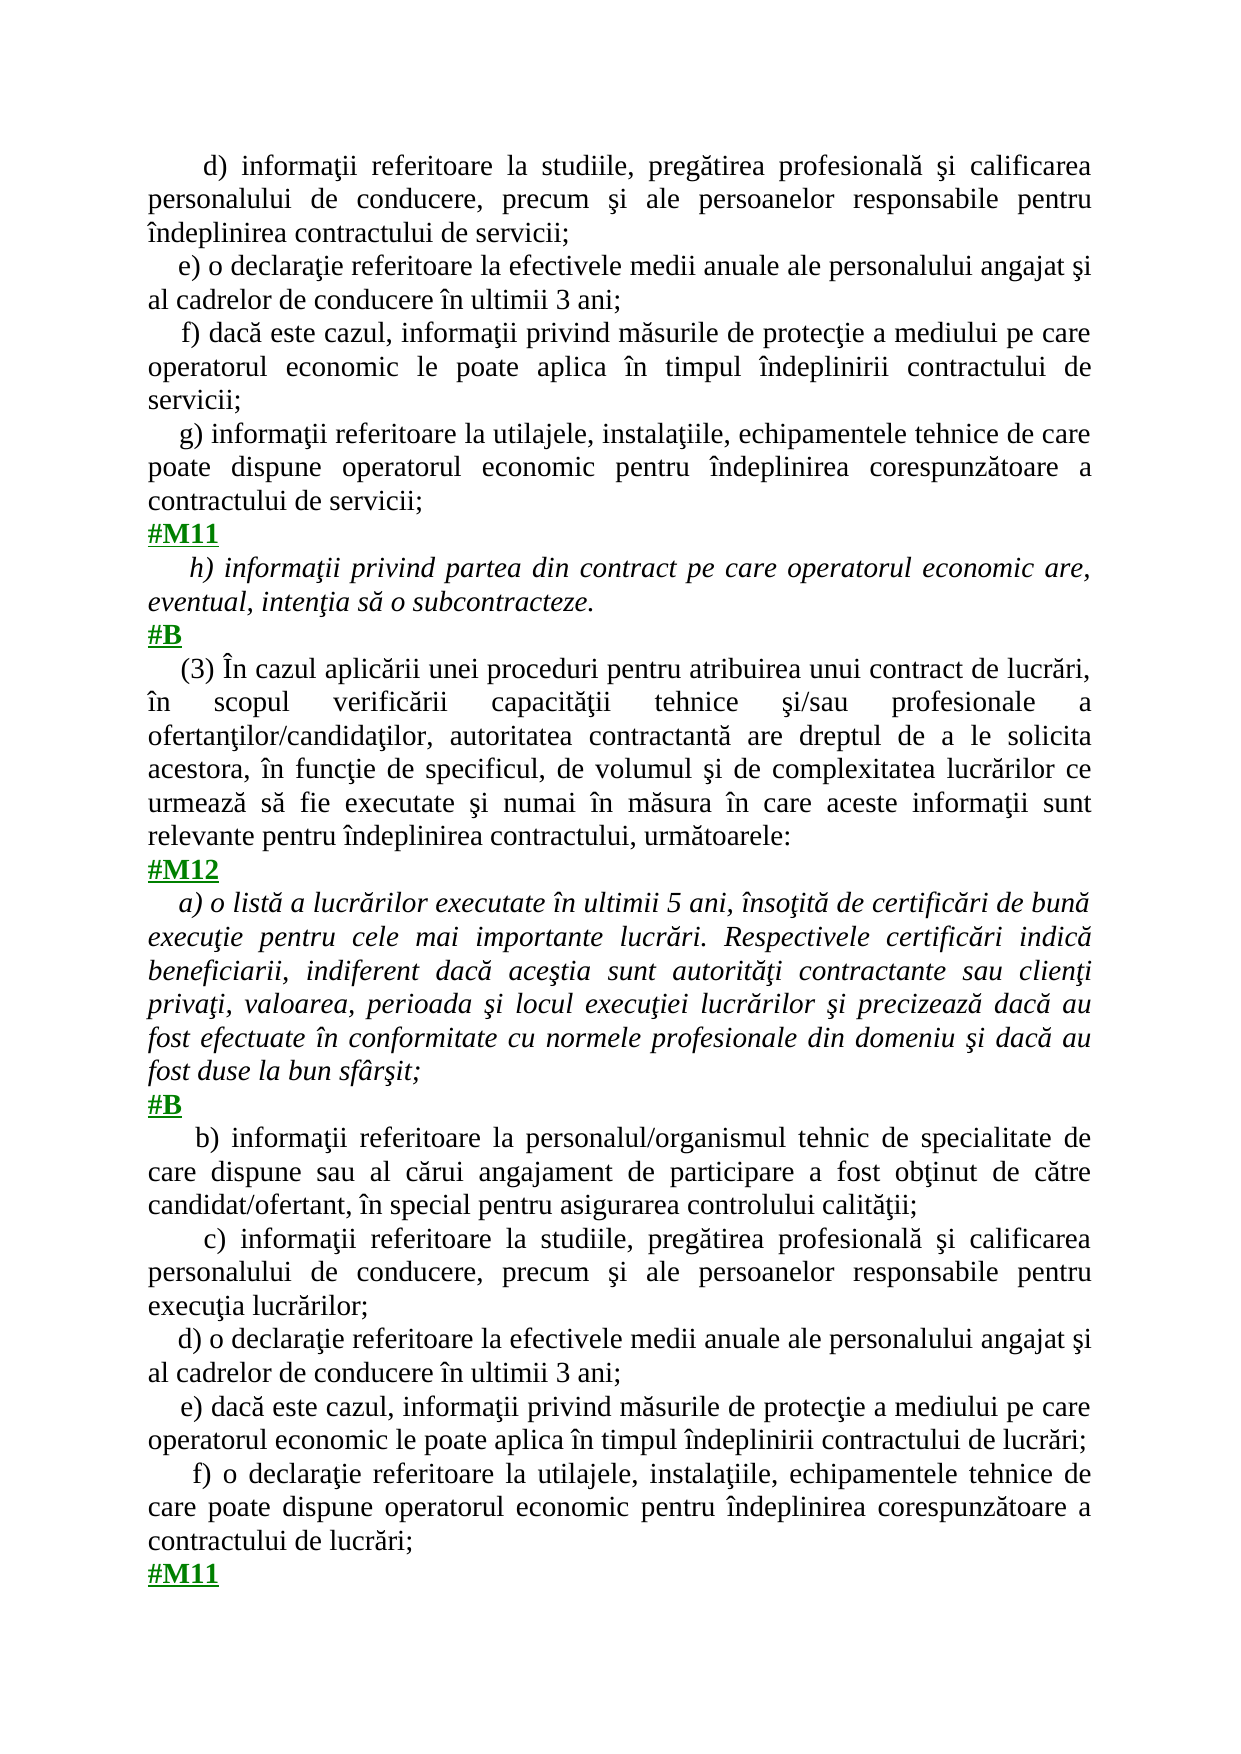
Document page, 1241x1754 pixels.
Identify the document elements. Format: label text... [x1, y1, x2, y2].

text b) informaţii referitoare la personalul/organismul tehnic de specialitate de care dispune sau al cărui angajament de participare a fost obţinut de către candidat/ofertant, în special pentru asigurarea controlului calităţii; [148, 1120, 1093, 1221]
text d) informaţii referitoare la studiile, pregătirea profesională şi calificarea personalului de conducere, precum şi ale persoanelor responsabile pentru îndeplinirea contractului de servicii; [148, 148, 1093, 248]
text (3) În cazul aplicării unei proceduri pentru atribuirea unui contract de lucrări, în scopul verificării capacităţii tehnice şi/sau profesionale a ofertanţilor/candidaţilor, autoritatea contractantă are dreptul de a le solicita acestora, în funcţie de specificul, de volumul şi de complexitatea lucrărilor ce urmează să fie executate şi numai în măsura în care aceste informaţii sunt relevante pentru îndeplinirea contractului, următoarele: [148, 651, 1093, 852]
text #B [148, 617, 1093, 651]
text g) informaţii referitoare la utilajele, instalaţiile, echipamentele tehnice de care poate dispune operatorul economic pentru îndeplinirea corespunzătoare a contractului de servicii; [148, 416, 1093, 517]
text h) informaţii privind partea din contract pe care operatorul economic are, eventual, intenţia să o subcontracteze. [148, 550, 1093, 617]
text e) o declaraţie referitoare la efectivele medii anuale ale personalului angajat şi al cadrelor de conducere în ultimii 3 ani; [148, 248, 1093, 315]
text #M11 [148, 517, 1093, 550]
text e) dacă este cazul, informaţii privind măsurile de protecţie a mediului pe care operatorul economic le poate aplica în timpul îndeplinirii contractului de lucrări; [148, 1389, 1093, 1456]
text d) o declaraţie referitoare la efectivele medii anuale ale personalului angajat şi al cadrelor de conducere în ultimii 3 ani; [148, 1322, 1093, 1389]
text #M12 [148, 852, 1093, 886]
text c) informaţii referitoare la studiile, pregătirea profesională şi calificarea personalului de conducere, precum şi ale persoanelor responsabile pentru execuţia lucrărilor; [148, 1221, 1093, 1322]
text a) o listă a lucrărilor executate în ultimii 5 ani, însoţită de certificări de bună execuţie pentru cele mai importante lucrări. Respectivele certificări indică beneficiarii, indiferent dacă aceştia sunt autorităţi contractante sau clienţi privaţi, valoarea, perioada şi locul execuţiei lucrărilor şi precizează dacă au fost efectuate în conformitate cu normele profesionale din domeniu şi dacă au fost duse la bun sfârşit; [148, 886, 1093, 1087]
text f) o declaraţie referitoare la utilajele, instalaţiile, echipamentele tehnice de care poate dispune operatorul economic pentru îndeplinirea corespunzătoare a contractului de lucrări; [148, 1456, 1093, 1556]
text f) dacă este cazul, informaţii privind măsurile de protecţie a mediului pe care operatorul economic le poate aplica în timpul îndeplinirii contractului de servicii; [148, 315, 1093, 416]
text #M11 [148, 1556, 1093, 1590]
text #B [148, 1087, 1093, 1120]
